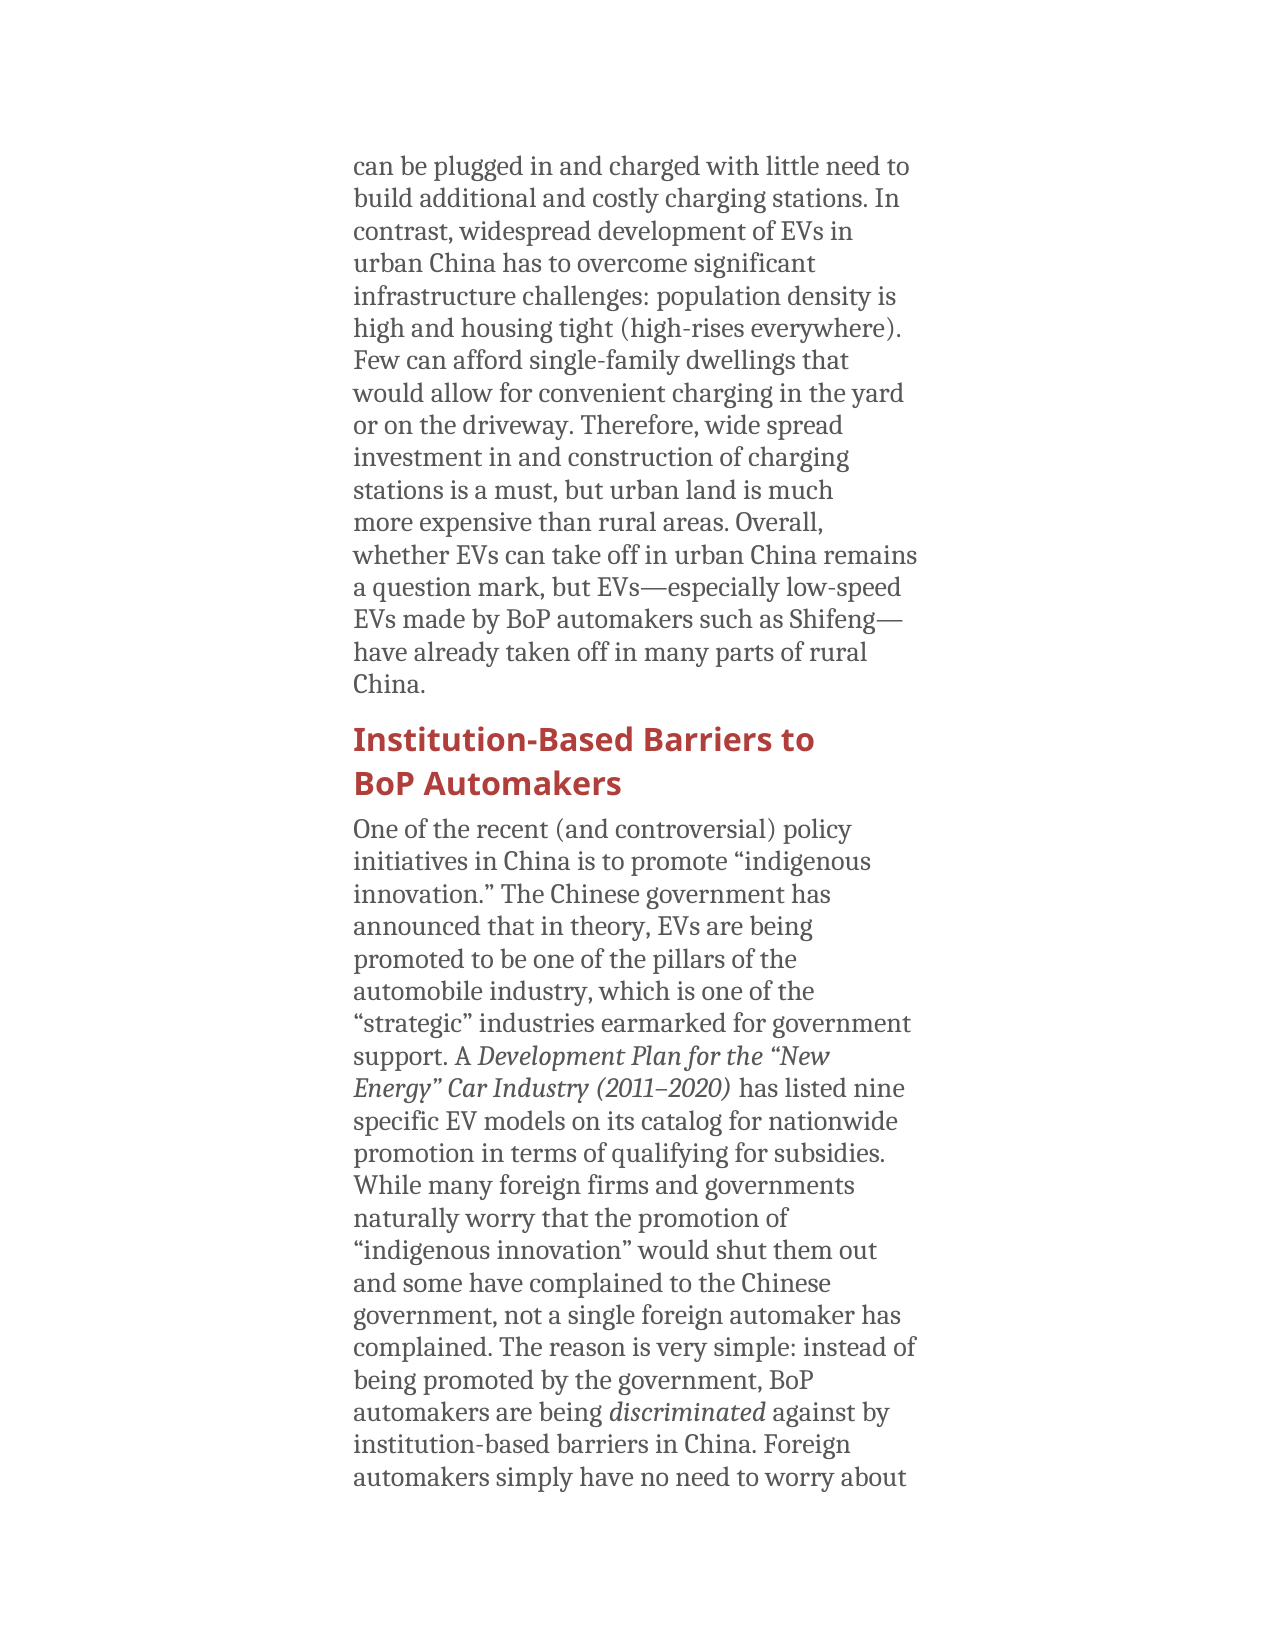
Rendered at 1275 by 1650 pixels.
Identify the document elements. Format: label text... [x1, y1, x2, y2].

text Institution-Based Barriers to BoP Automakers [353, 717, 867, 805]
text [353, 150, 922, 701]
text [353, 813, 922, 1493]
